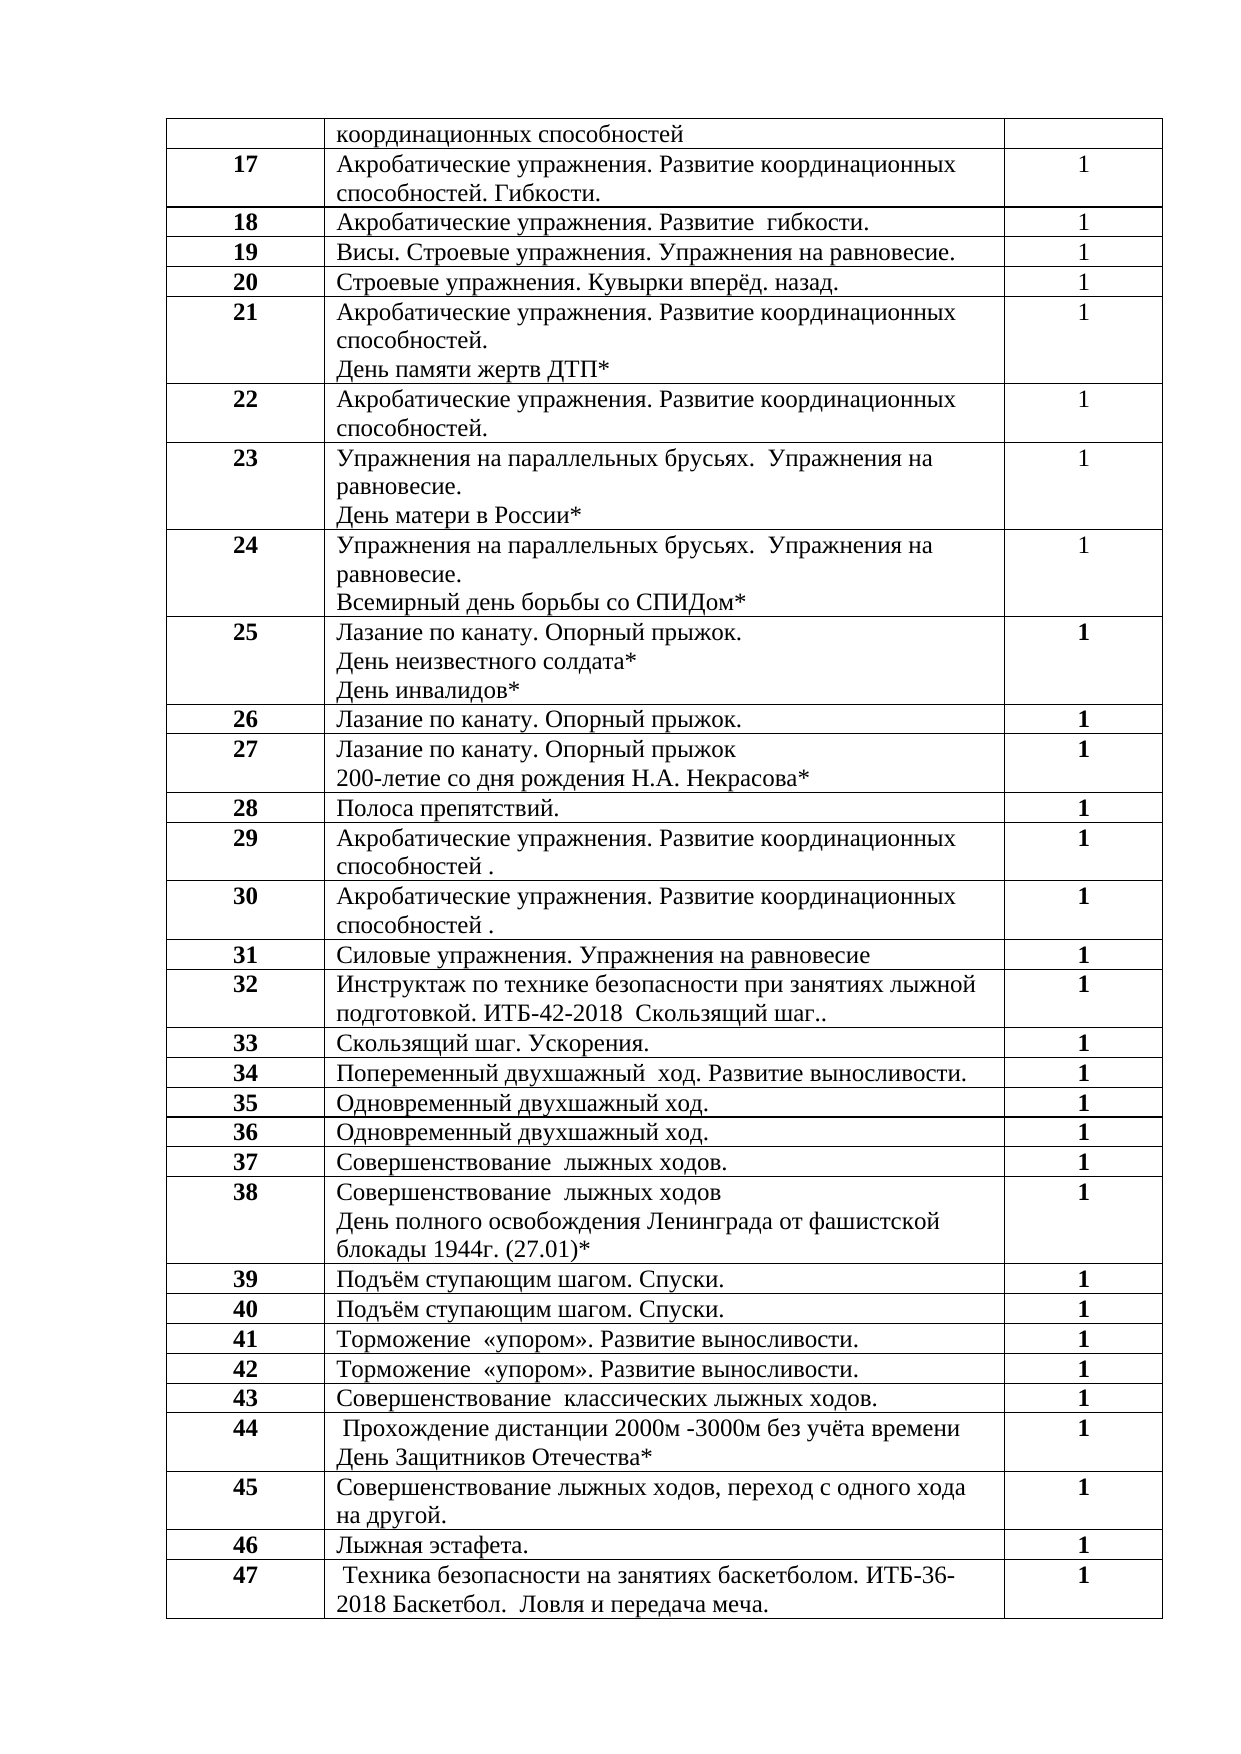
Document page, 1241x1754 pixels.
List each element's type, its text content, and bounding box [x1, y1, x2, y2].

table_cell 32 [167, 970, 324, 1027]
table_cell 37 [167, 1147, 324, 1176]
table_cell Акробатические упражнения. Развитие координационных способностей. Гибкости. [325, 149, 1004, 206]
table_cell 1 [1005, 823, 1162, 880]
table_cell 1 [1005, 1472, 1162, 1529]
table_cell 43 [167, 1384, 324, 1412]
table_cell Инструктаж по технике безопасности при занятиях лыжной подготовкой. ИТБ-42-2018 Скользящий шаг.. [325, 970, 1004, 1027]
table_cell Совершенствование классических лыжных ходов. [325, 1384, 1004, 1412]
table_cell 1 [1005, 1028, 1162, 1057]
table_cell 1 [1005, 530, 1162, 616]
table_cell 40 [167, 1294, 324, 1323]
table_cell Подъём ступающим шагом. Спуски. [325, 1264, 1004, 1293]
table_cell 16 [167, 119, 324, 148]
table_cell Упражнения на параллельных брусьях. Упражнения на равновесие. Всемирный день борьбы со СПИДом* [325, 530, 1004, 616]
table_cell Торможение «упором». Развитие выносливости. [325, 1324, 1004, 1353]
table_cell 1 [1005, 970, 1162, 1027]
table_cell 44 [167, 1413, 324, 1471]
table_cell 1 [1005, 1560, 1162, 1618]
table_cell 42 [167, 1354, 324, 1382]
table_cell 1 [1005, 384, 1162, 442]
table_cell 47 [167, 1560, 324, 1618]
table_cell 1 [1005, 793, 1162, 822]
table_cell 31 [167, 940, 324, 968]
table_cell 1 [1005, 267, 1162, 296]
table_cell Лыжная эстафета. [325, 1530, 1004, 1559]
table_cell 1 [1005, 940, 1162, 968]
table_cell 26 [167, 705, 324, 733]
table_cell Полоса препятствий. [325, 793, 1004, 822]
table_cell 19 [167, 237, 324, 266]
table_cell Акробатические упражнения. Развитие координационных способностей . [325, 823, 1004, 880]
table_cell 1 [1005, 1413, 1162, 1471]
table_cell Висы. Строевые упражнения. Упражнения на равновесие. [325, 237, 1004, 266]
table_cell 1 [1005, 1058, 1162, 1087]
table_cell 1 [1005, 734, 1162, 792]
table_cell 33 [167, 1028, 324, 1057]
table_cell 1 [1005, 705, 1162, 733]
table_cell 18 [167, 208, 324, 236]
table_cell Лазание по канату. Опорный прыжок. День неизвестного солдата* День инвалидов* [325, 617, 1004, 703]
table_cell 1 [1005, 1147, 1162, 1176]
table_cell 1 [1005, 237, 1162, 266]
table_cell Одновременный двухшажный ход. [325, 1088, 1004, 1116]
table_cell Лазание по канату. Опорный прыжок. [325, 705, 1004, 733]
table_cell Одновременный двухшажный ход. [325, 1118, 1004, 1146]
table_cell 1 [1005, 1384, 1162, 1412]
table_cell Совершенствование лыжных ходов День полного освобождения Ленинграда от фашистской блокады 1944г. (27.01)* [325, 1177, 1004, 1263]
table_cell 1 [1005, 1324, 1162, 1353]
table_cell 41 [167, 1324, 324, 1353]
table_cell Лазание по канату. Опорный прыжок 200-летие со дня рождения Н.А. Некрасова* [325, 734, 1004, 792]
table_cell 1 [1005, 1088, 1162, 1116]
table_cell Скользящий шаг. Ускорения. [325, 1028, 1004, 1057]
table_cell 46 [167, 1530, 324, 1559]
table_cell 1 [1005, 297, 1162, 383]
table_cell 45 [167, 1472, 324, 1529]
table_cell Торможение «упором». Развитие выносливости. [325, 1354, 1004, 1382]
table_cell 1 [1005, 1294, 1162, 1323]
table_cell Совершенствование лыжных ходов, переход с одного хода на другой. [325, 1472, 1004, 1529]
table_cell Совершенствование лыжных ходов. [325, 1147, 1004, 1176]
table_cell 28 [167, 793, 324, 822]
table_cell 34 [167, 1058, 324, 1087]
table_cell Подъём ступающим шагом. Спуски. [325, 1294, 1004, 1323]
table_cell 27 [167, 734, 324, 792]
table_cell 1 [1005, 1354, 1162, 1382]
table_cell 35 [167, 1088, 324, 1116]
table_cell 24 [167, 530, 324, 616]
table_cell Прохождение дистанции 2000м -3000м без учёта времени День Защитников Отечества* [325, 1413, 1004, 1471]
table_cell 39 [167, 1264, 324, 1293]
table_cell 25 [167, 617, 324, 703]
table_cell 21 [167, 297, 324, 383]
table_cell 1 [1005, 1264, 1162, 1293]
table_cell 1 [1005, 443, 1162, 529]
table_cell Строевые упражнения. Кувырки вперёд. назад. [325, 267, 1004, 296]
table_cell 1 [1005, 1530, 1162, 1559]
table_cell 38 [167, 1177, 324, 1263]
table_cell Акробатические упражнения. Развитие координационных способностей. День памяти жертв ДТП* [325, 297, 1004, 383]
table_cell 1 [1005, 881, 1162, 939]
table_cell Техника безопасности на занятиях баскетболом. ИТБ-36-2018 Баскетбол. Ловля и передача меча. [325, 1560, 1004, 1618]
table_cell Попеременный двухшажный ход. Развитие выносливости. [325, 1058, 1004, 1087]
table_cell 1 [1005, 119, 1162, 148]
table_cell 30 [167, 881, 324, 939]
table_cell 1 [1005, 617, 1162, 703]
table_cell Акробатические упражнения. Развитие гибкости. [325, 208, 1004, 236]
table_cell 22 [167, 384, 324, 442]
table_cell 1 [1005, 1177, 1162, 1263]
table_cell Упражнения на параллельных брусьях. Упражнения на равновесие. День матери в России* [325, 443, 1004, 529]
table_cell 1 [1005, 1118, 1162, 1146]
table_cell Силовые упражнения. Упражнения на равновесие [325, 940, 1004, 968]
table_cell Акробатические упражнения. Развитие координационных способностей . [325, 881, 1004, 939]
table_cell 23 [167, 443, 324, 529]
table_cell 17 [167, 149, 324, 206]
table_cell 20 [167, 267, 324, 296]
table_cell 1 [1005, 208, 1162, 236]
table_cell Акробатические упражнения. Развитие координационных способностей. [325, 384, 1004, 442]
table_cell 36 [167, 1118, 324, 1146]
table_cell 29 [167, 823, 324, 880]
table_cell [325, 119, 1004, 148]
table_cell 1 [1005, 149, 1162, 206]
